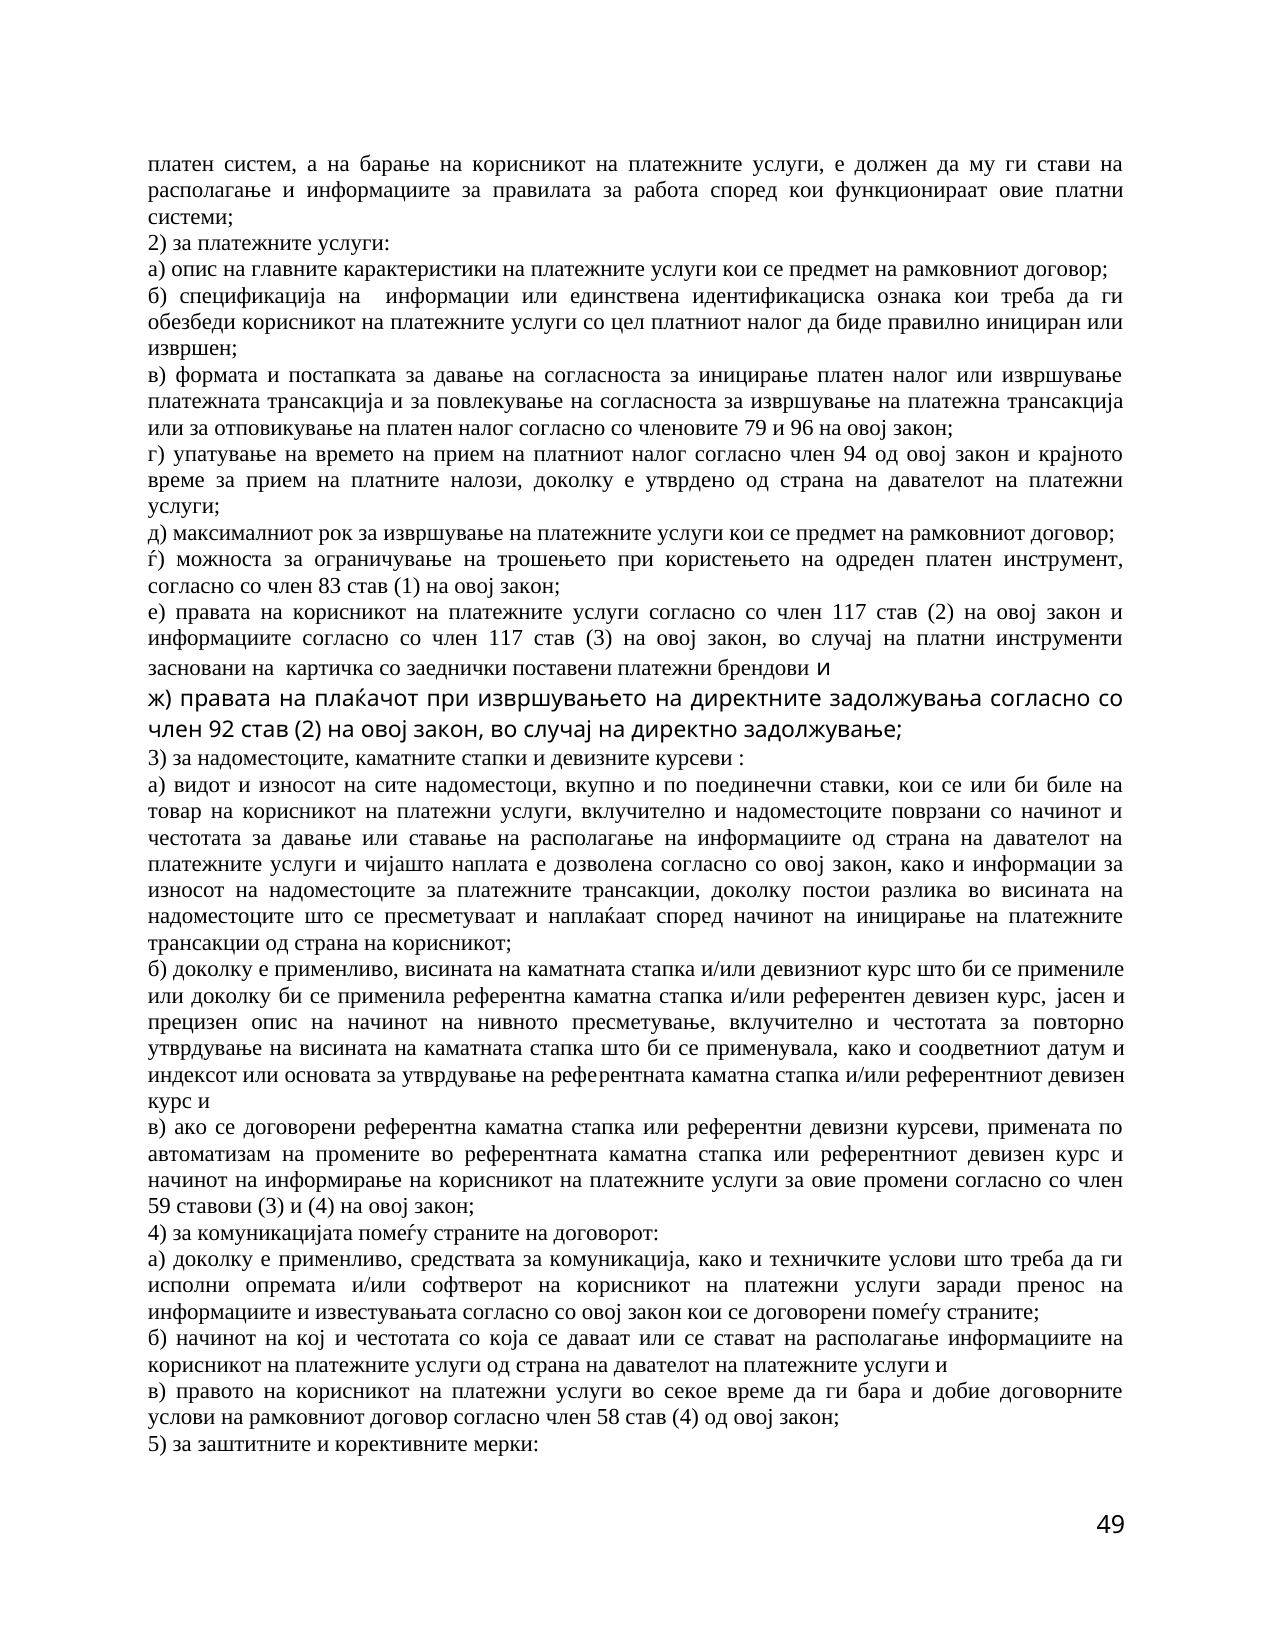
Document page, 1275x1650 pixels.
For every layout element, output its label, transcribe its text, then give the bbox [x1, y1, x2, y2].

list г) упатување на времето на прием на платниот налог согласно член 94 од овој закон и крајното време за прием на платните налози, доколку е утврдено од страна на давателот на платежни услуги; [148, 440, 1125, 519]
list а) доколку е применливо, средствата за комуникација, како и техничките услови што треба да ги исполни опремата и/или софтверот на корисникот на платежни услуги заради пренос на информациите и известувањата согласно со овој закон кои се договорени помеѓу страните; [148, 1245, 1125, 1324]
list б) спецификација на информации или единствена идентификациска ознака кои треба да ги обезбеди корисникот на платежните услуги со цел платниот налог да биде правилно инициран или извршен; [148, 282, 1125, 361]
list 3) за надоместоците, каматните стапки и девизните курсеви : [148, 744, 1125, 771]
list ѓ) можноста за ограничување на трошењето при користењето на одреден платен инструмент, согласно со член 83 став (1) на овој закон; [148, 545, 1125, 598]
list е) правата на корисникот на платежните услуги согласно со член 117 став (2) на овој закон и информациите согласно со член 117 став (3) на овој закон, во случај на платни инструменти засновани на картичка со заеднички поставени платежни брендови и [148, 598, 1125, 682]
list 2) за платежните услуги: [148, 229, 1125, 255]
list 5) за заштитните и корективните мерки: [148, 1430, 1125, 1456]
list б) доколку е применливо, висината на каматната стапка и/или девизниот курс што би се примениле или доколку би се применила референтна каматна стапка и/или референтен девизен курс, јасен и прецизен опис на начинот на нивното пресметување, вклучително и честотата за повторно утврдување на висината на каматната стапка што би се применувала, како и соодветниот датум и индексот или основата за утврдување на референтната каматна стапка и/или референтниот девизен курс и [148, 955, 1125, 1113]
list б) начинот на кој и честотата со која се даваат или се стават на располагање информациите на корисникот на платежните услуги од страна на давателот на платежните услуги и [148, 1324, 1125, 1377]
list 4) за комуникацијата помеѓу страните на договорот: [148, 1219, 1125, 1245]
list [148, 150, 1125, 229]
list а) опис на главните карактеристики на платежните услуги кои се предмет на рамковниот договор; [148, 255, 1125, 282]
list в) формата и постапката за давање на согласноста за иницирање платен налог или извршување платежната трансакција и за повлекување на согласноста за извршување на платежна трансакција или за отповикување на платен налог согласно со членовите 79 и 96 на овој закон; [148, 361, 1125, 440]
list д) максималниот рок за извршување на платежните услуги кои се предмет на рамковниот договор; [148, 519, 1125, 545]
list в) правото на корисникот на платежни услуги во секое време да ги бара и добие договорните услови на рамковниот договор согласно член 58 став (4) од овој закон; [148, 1377, 1125, 1430]
list а) видот и износот на сите надоместоци, вкупно и по поединечни ставки, кои се или би биле на товар на корисникот на платежни услуги, вклучително и надоместоците поврзани со начинот и честотата за давање или ставање на располагање на информациите од страна на давателот на платежните услуги и чијашто наплата е дозволена согласно со овој закон, како и информации за износот на надоместоците за платежните трансакции, доколку постои разлика во висината на надоместоците што се пресметуваат и наплаќаат според начинот на иницирање на платежните трансакции од страна на корисникот; [148, 771, 1125, 955]
list ж) правата на плаќачот при извршувањето на директните задолжувања согласно со член 92 став (2) на овој закон, во случај на директно задолжување; [148, 682, 1125, 744]
list в) ако се договорени референтна каматна стапка или референтни девизни курсеви, примената по автоматизам на промените во референтната каматна стапка или референтниот девизен курс и начинот на информирање на корисникот на платежните услуги за овие промени согласно со член 59 ставови (3) и (4) на овој закон; [148, 1113, 1125, 1219]
